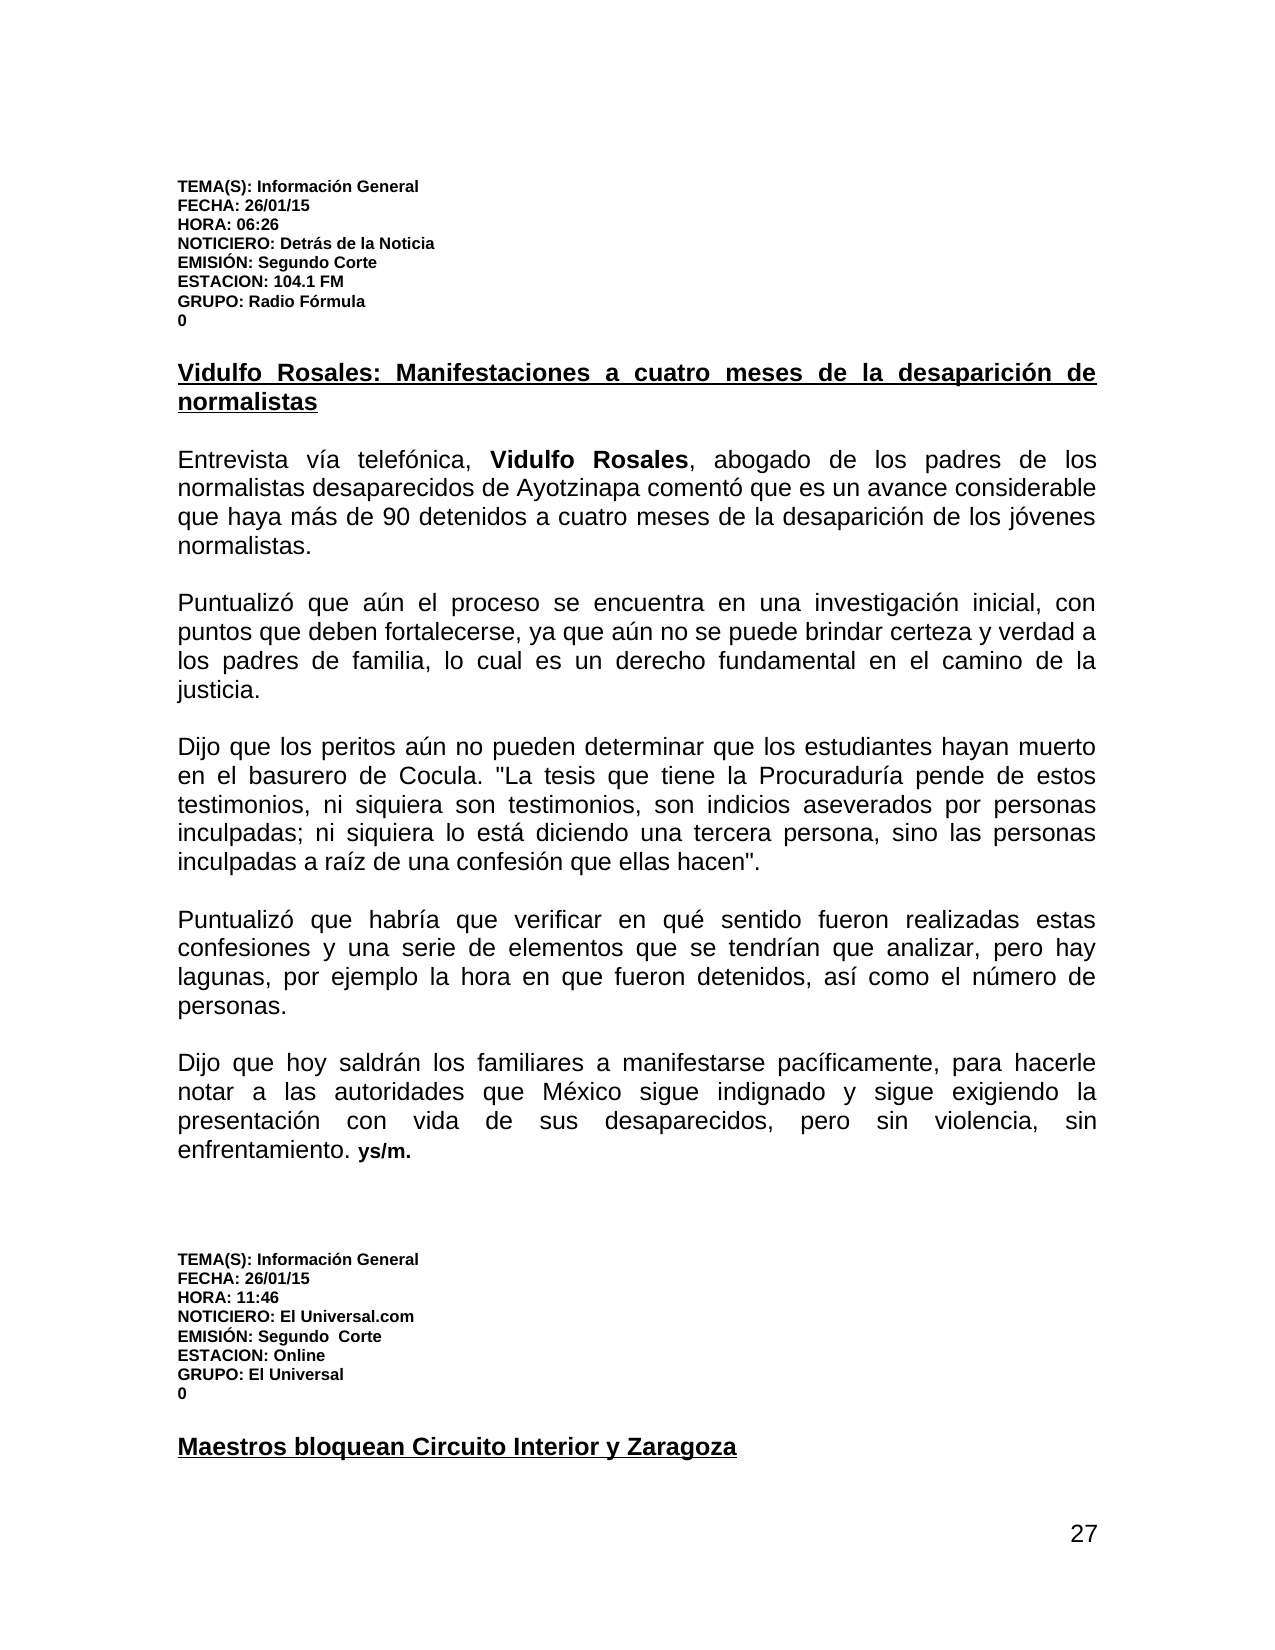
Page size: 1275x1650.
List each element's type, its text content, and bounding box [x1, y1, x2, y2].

text Vidulfo Rosales: Manifestaciones a cuatro meses de la desaparición de normalistas [177, 358, 1098, 416]
text Puntualizó que habría que verificar en qué sentido fueron realizadas estas confesiones y una serie de elementos que se tendrían que analizar, pero hay lagunas, por ejemplo la hora en que fueron detenidos, así como el número de personas. [177, 905, 1098, 1020]
text Puntualizó que aún el proceso se encuentra en una investigación inicial, con puntos que deben fortalecerse, ya que aún no se puede brindar certeza y verdad a los padres de familia, lo cual es un derecho fundamental en el camino de la justicia. [177, 588, 1098, 703]
text GRUPO: Radio Fórmula [177, 291, 1098, 311]
text EMISIÓN: Segundo Corte [177, 253, 1098, 272]
text HORA: 06:26 [177, 215, 1098, 234]
text Maestros bloquean Circuito Interior y Zaragoza [177, 1432, 1098, 1461]
text TEMA(S): Información General [177, 1250, 1098, 1269]
text HORA: 11:46 [177, 1288, 1098, 1307]
text ESTACION: Online [177, 1346, 1098, 1365]
text TEMA(S): Información General [177, 176, 1098, 196]
text Dijo que hoy saldrán los familiares a manifestarse pacíficamente, para hacerle notar a las autoridades que México sigue indignado y sigue exigiendo la presentación con vida de sus desaparecidos, pero sin violencia, sin enfrentamiento. ys/m. [177, 1048, 1098, 1163]
text NOTICIERO: El Universal.com [177, 1307, 1098, 1326]
text FECHA: 26/01/15 [177, 196, 1098, 215]
text GRUPO: El Universal [177, 1365, 1098, 1384]
text Entrevista vía telefónica, Vidulfo Rosales, abogado de los padres de los normalistas desaparecidos de Ayotzinapa comentó que es un avance considerable que haya más de 90 detenidos a cuatro meses de la desaparición de los jóvenes normalistas. [177, 445, 1098, 560]
text EMISIÓN: Segundo Corte [177, 1326, 1098, 1346]
text Dijo que los peritos aún no pueden determinar que los estudiantes hayan muerto en el basurero de Cocula. "La tesis que tiene la Procuraduría pende de estos testimonios, ni siquiera son testimonios, son indicios aseverados por personas inculpadas; ni siquiera lo está diciendo una tercera persona, sino las personas inculpadas a raíz de una confesión que ellas hacen". [177, 732, 1098, 876]
text 0 [177, 1384, 1098, 1403]
text 0 [177, 311, 1098, 330]
text NOTICIERO: Detrás de la Noticia [177, 234, 1098, 253]
text ESTACION: 104.1 FM [177, 272, 1098, 291]
text FECHA: 26/01/15 [177, 1269, 1098, 1288]
